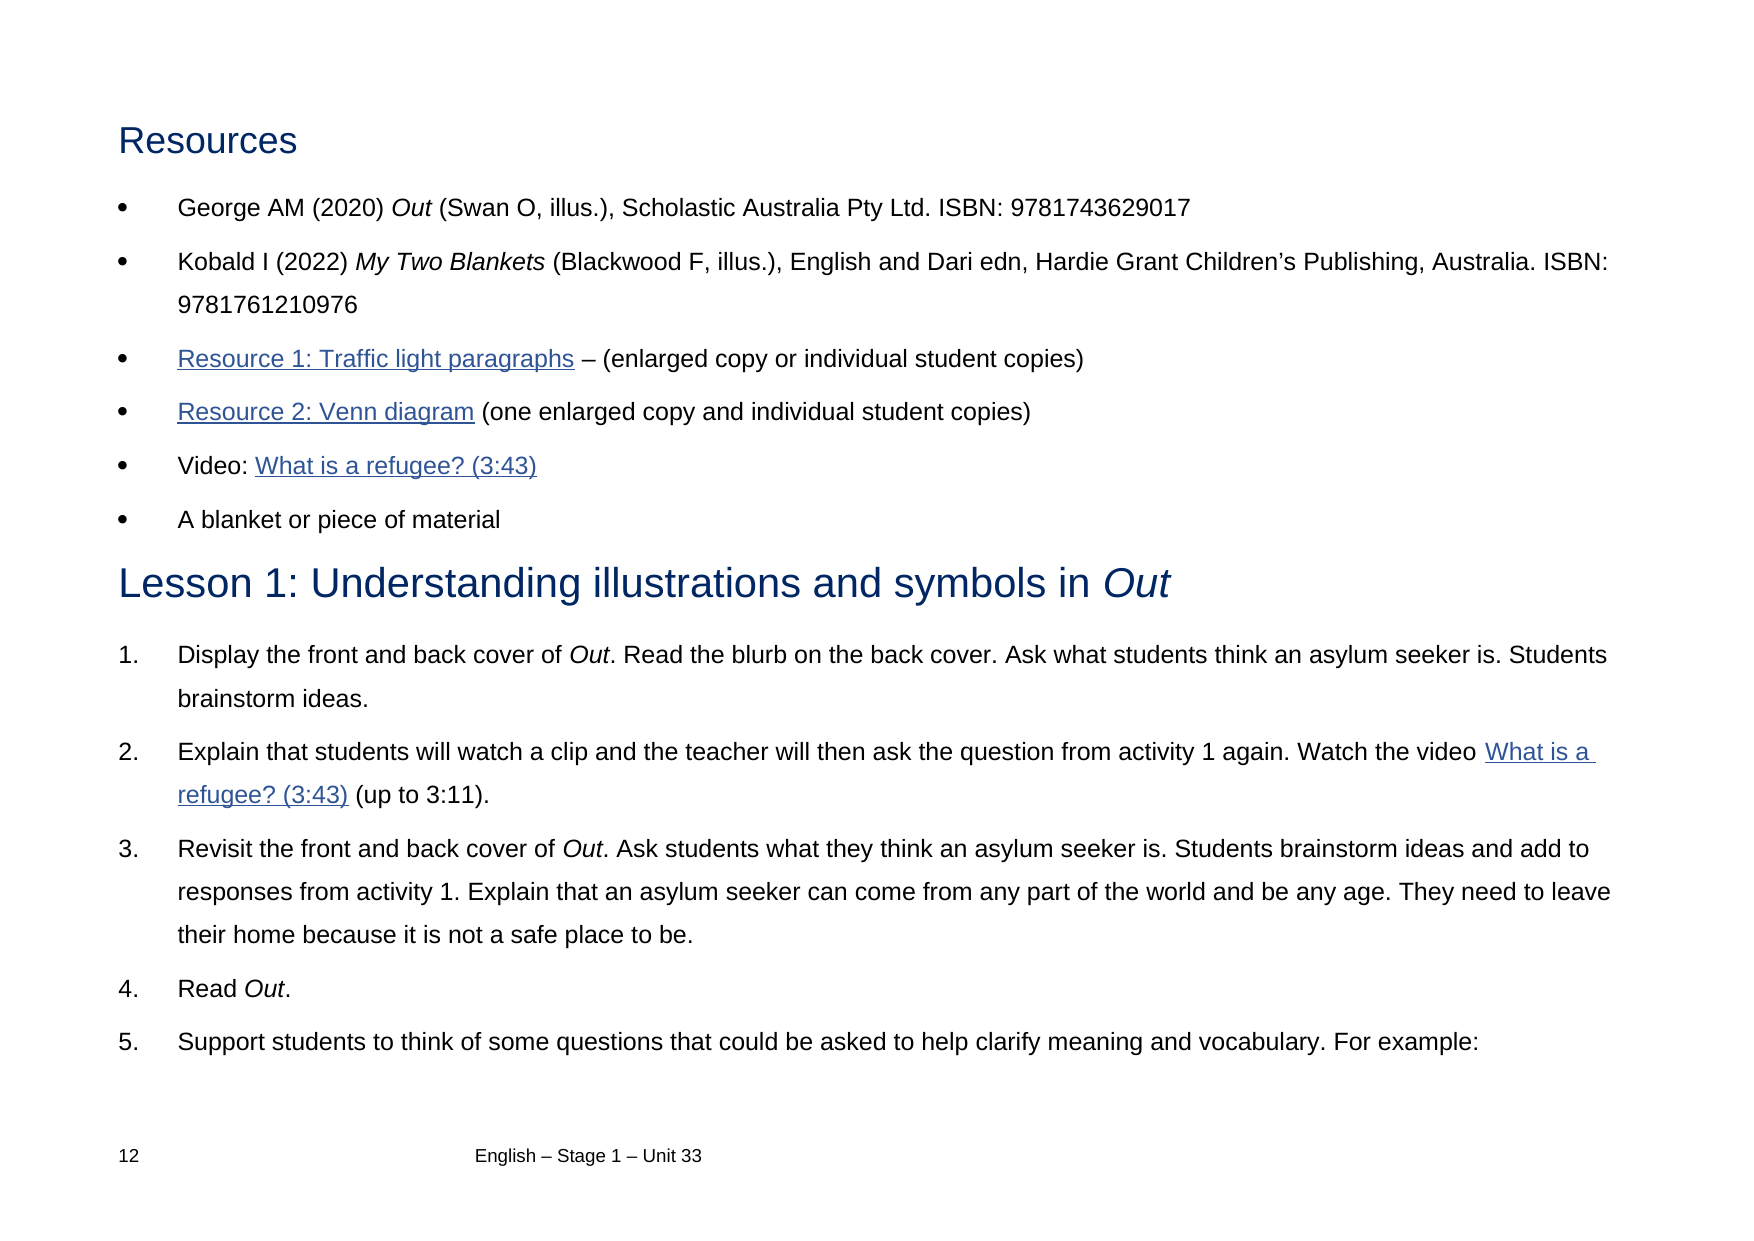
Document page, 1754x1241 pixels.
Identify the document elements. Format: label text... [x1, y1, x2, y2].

list Explain that students will watch a clip and the teacher will then ask the question from activity 1 again. Watch the video What is a refugee? (3:43) (up to 3:11). [118, 737, 1636, 809]
list Resource 1: Traffic light paragraphs – (enlarged copy or individual student copies) [118, 344, 1636, 372]
list Kobald I (2022) My Two Blankets (Blackwood F, illus.), English and Dari edn, Hardie Grant Children’s Publishing, Australia. ISBN: 9781761210976 [118, 247, 1636, 319]
subtitle Lesson 1: Understanding illustrations and symbols in Out [118, 558, 1636, 606]
list Resource 2: Venn diagram (one enlarged copy and individual student copies) [118, 397, 1636, 426]
list A blanket or piece of material [118, 504, 1636, 533]
list Revisit the front and back cover of Out. Ask students what they think an asylum seeker is. Students brainstorm ideas and add to responses from activity 1. Explain that an asylum seeker can come from any part of the world and be any age. They need to leave their home because it is not a safe place to be. [118, 834, 1636, 949]
list George AM (2020) Out (Swan O, illus.), Scholastic Australia Pty Ltd. ISBN: 9781743629017 [118, 193, 1636, 222]
subtitle Resources [118, 118, 1636, 161]
list Video: What is a refugee? (3:43) [118, 451, 1636, 480]
list Support students to think of some questions that could be asked to help clarify meaning and vocabulary. For example: [118, 1027, 1636, 1056]
list Display the front and back cover of Out. Read the blurb on the back cover. Ask what students think an asylum seeker is. Students brainstorm ideas. [118, 641, 1636, 712]
list Read Out. [118, 974, 1636, 1002]
